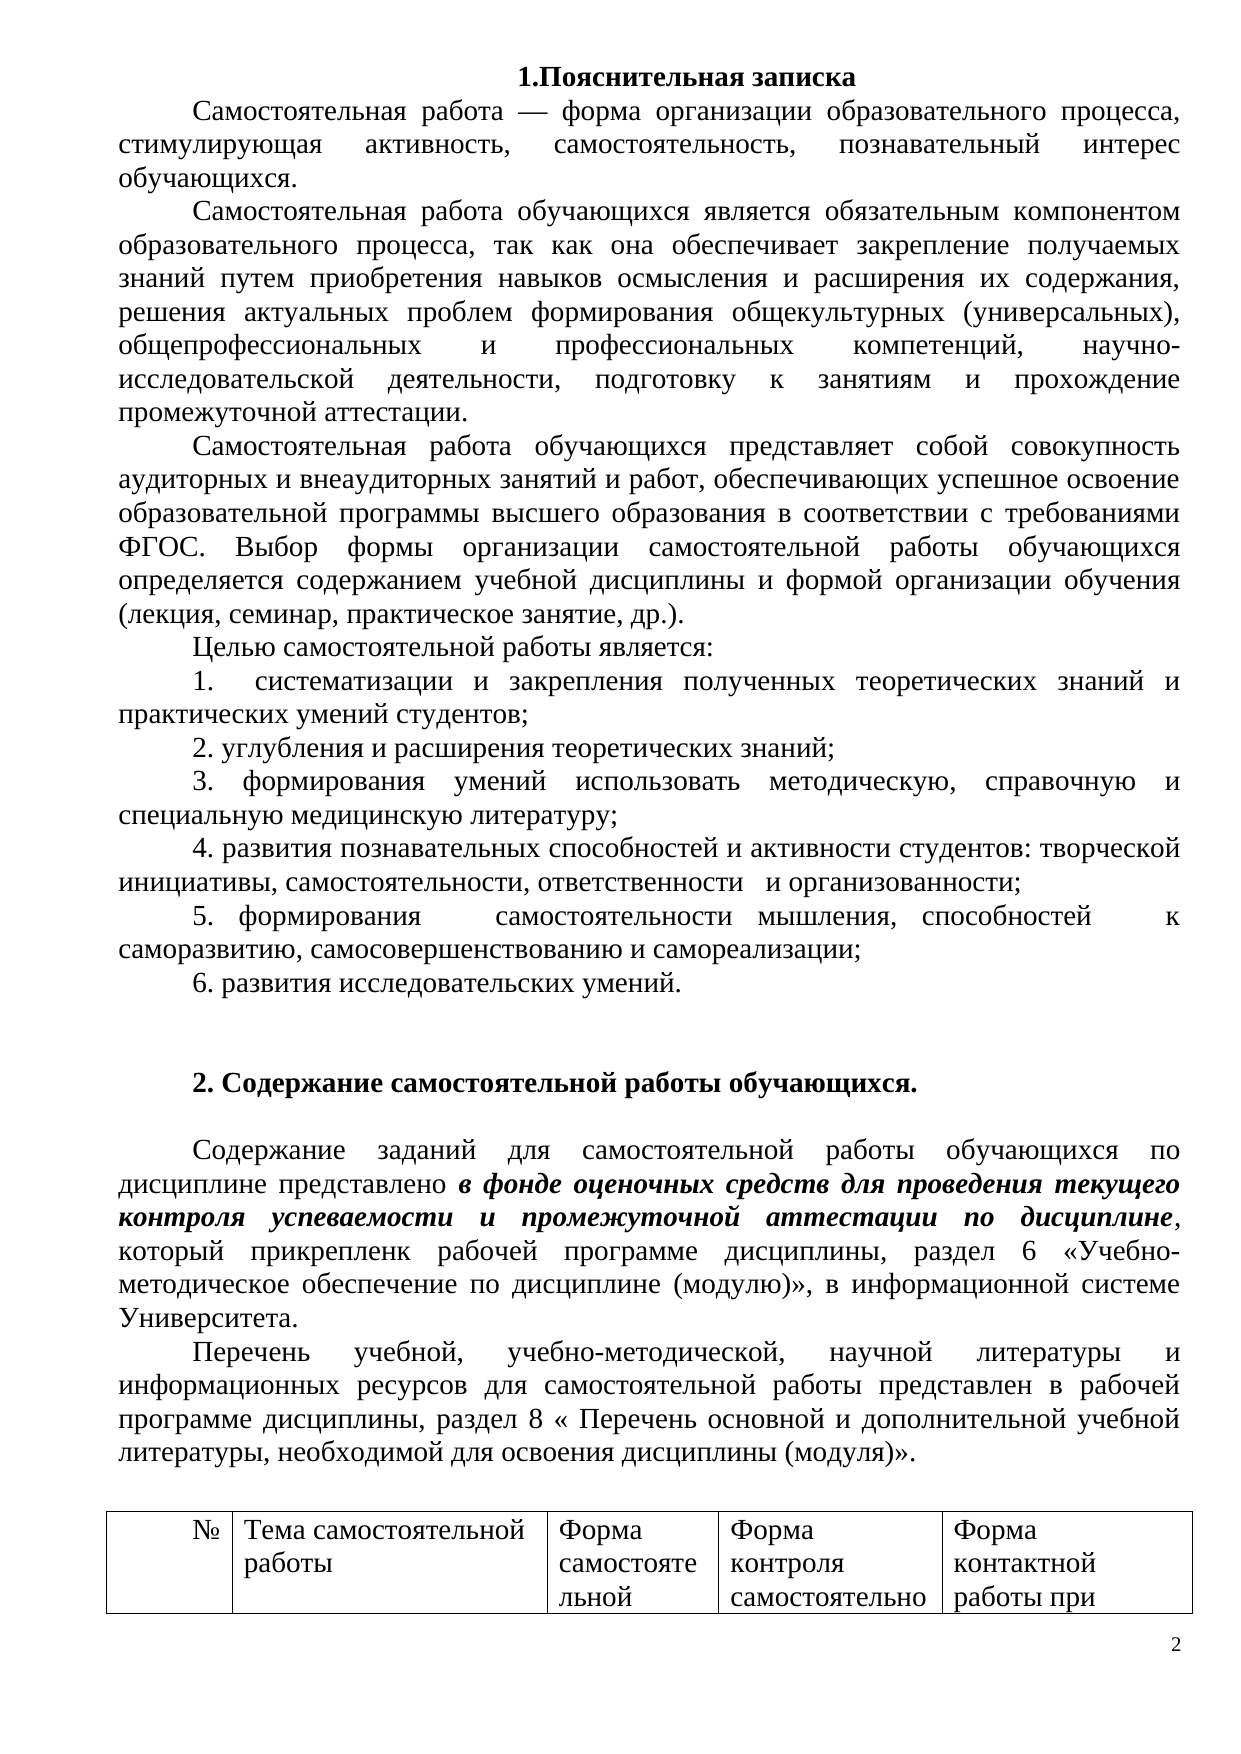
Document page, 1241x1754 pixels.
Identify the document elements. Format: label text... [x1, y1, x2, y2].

text Самостоятельная работа обучающихся является обязательным компонентом образовательного процесса, так как она обеспечивает закрепление получаемых знаний путем приобретения навыков осмысления и расширения их содержания, решения актуальных проблем формирования общекультурных (универсальных), общепрофессиональных и профессиональных компетенций, научно-исследовательской деятельности, подготовку к занятиям и прохождение промежуточной аттестации. [118, 193, 1181, 428]
text 1. систематизации и закрепления полученных теоретических знаний и практических умений студентов; [118, 663, 1181, 730]
text 2. Содержание самостоятельной работы обучающихся. [118, 1065, 1181, 1099]
text 1.Пояснительная записка [118, 59, 1181, 93]
text Содержание заданий для самостоятельной работы обучающихся по дисциплине представлено в фонде оценочных средств для проведения текущего контроля успеваемости и промежуточной аттестации по дисциплине, который прикрепленк рабочей программе дисциплины, раздел 6 «Учебно- методическое обеспечение по дисциплине (модулю)», в информационной системе Университета. [118, 1132, 1181, 1334]
text 3. формирования умений использовать методическую, справочную и специальную медицинскую литературу; [118, 763, 1181, 831]
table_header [548, 1512, 718, 1613]
text 6. развития исследовательских умений. [118, 965, 1181, 998]
text Самостоятельная работа обучающихся представляет собой совокупность аудиторных и внеаудиторных занятий и работ, обеспечивающих успешное освоение образовательной программы высшего образования в соответствии с требованиями ФГОС. Выбор формы организации самостоятельной работы обучающихся определяется содержанием учебной дисциплины и формой организации обучения (лекция, семинар, практическое занятие, др.). [118, 428, 1181, 629]
text 5. формирования самостоятельности мышления, способностей к саморазвитию, самосовершенствованию и самореализации; [118, 898, 1181, 965]
text 2. углубления и расширения теоретических знаний; [118, 730, 1181, 763]
text Самостоятельная работа — форма организации образовательного процесса, стимулирующая активность, самостоятельность, познавательный интерес обучающихся. [118, 93, 1181, 193]
text Перечень учебной, учебно-методической, научной литературы и информационных ресурсов для самостоятельной работы представлен в рабочей программе дисциплины, раздел 8 « Перечень основной и дополнительной учебной литературы, необходимой для освоения дисциплины (модуля)». [118, 1334, 1181, 1468]
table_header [233, 1512, 547, 1613]
text 4. развития познавательных способностей и активности студентов: творческой инициативы, самостоятельности, ответственности и организованности; [118, 831, 1181, 898]
table_header № [107, 1512, 232, 1613]
text Целью самостоятельной работы является: [118, 629, 1181, 663]
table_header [943, 1512, 1192, 1613]
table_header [719, 1512, 942, 1613]
